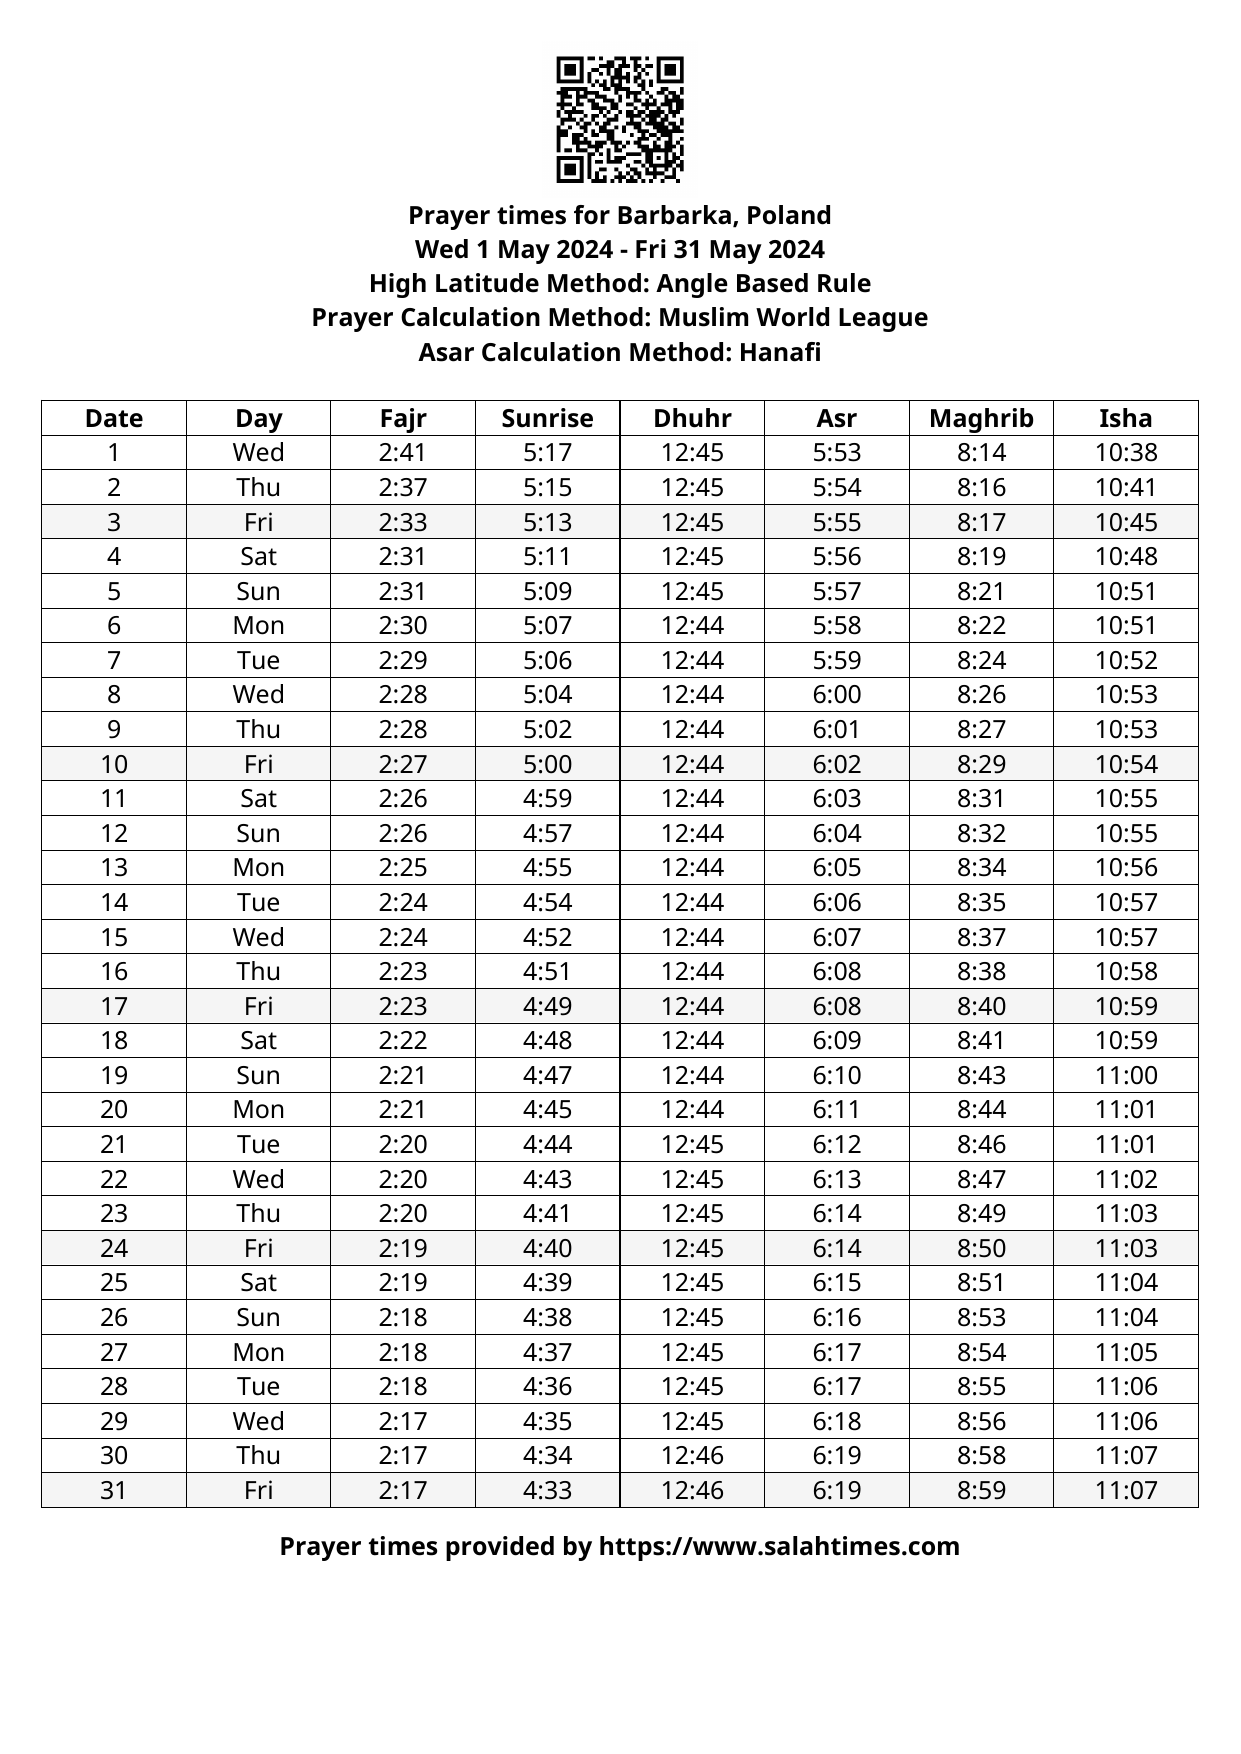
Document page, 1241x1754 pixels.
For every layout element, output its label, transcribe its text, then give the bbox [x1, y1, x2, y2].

table_cell 4:49 [476, 989, 619, 1022]
text Prayer times provided by https://www.salahtimes.com [42, 1528, 1198, 1563]
text Asar Calculation Method: Hanafi [42, 334, 1198, 368]
table_cell 5:13 [476, 505, 619, 538]
table_cell 2:20 [331, 1196, 475, 1230]
table_cell 23 [42, 1196, 186, 1230]
table_cell 12:46 [621, 1473, 764, 1507]
table_cell 6:06 [765, 885, 909, 919]
table_cell Sun [187, 1058, 330, 1092]
table_cell 2:26 [331, 816, 475, 849]
table_cell Fri [187, 1231, 330, 1264]
table_cell 8:43 [910, 1058, 1053, 1092]
table_cell 4:41 [476, 1196, 619, 1230]
table_cell 10:51 [1054, 609, 1198, 642]
table_cell 6:08 [765, 954, 909, 988]
table_cell 5:58 [765, 609, 909, 642]
table_cell 2:28 [331, 678, 475, 711]
table_cell 10:48 [1054, 539, 1198, 573]
table_cell 2:29 [331, 643, 475, 677]
table_cell Mon [187, 1335, 330, 1368]
picture [542, 41, 699, 198]
table_cell 12:44 [621, 954, 764, 988]
table_cell 4:48 [476, 1024, 619, 1057]
table_cell 8:49 [910, 1196, 1053, 1230]
table_cell Sat [187, 781, 330, 815]
table_cell 10:57 [1054, 920, 1198, 953]
table_cell 14 [42, 885, 186, 919]
table_cell 10:59 [1054, 1024, 1198, 1057]
table_cell Sat [187, 1024, 330, 1057]
table_cell 6:09 [765, 1024, 909, 1057]
table_cell 12:44 [621, 678, 764, 711]
table_cell 15 [42, 920, 186, 953]
table_cell 10:55 [1054, 816, 1198, 849]
table_cell 12:44 [621, 816, 764, 849]
table_cell 28 [42, 1369, 186, 1403]
table_cell 2:18 [331, 1300, 475, 1334]
table_cell 5:06 [476, 643, 619, 677]
table_cell Sat [187, 1266, 330, 1299]
table_cell 6:03 [765, 781, 909, 815]
table_cell 2:31 [331, 574, 475, 607]
table_cell 6:15 [765, 1266, 909, 1299]
table_cell 11:07 [1054, 1439, 1198, 1472]
table_cell 6:17 [765, 1335, 909, 1368]
table_cell Wed [187, 436, 330, 469]
table_cell 11:05 [1054, 1335, 1198, 1368]
table_cell 2:41 [331, 436, 475, 469]
table_cell 12:45 [621, 574, 764, 607]
table_cell 6:16 [765, 1300, 909, 1334]
table_cell 5:54 [765, 470, 909, 504]
table_cell Wed [187, 678, 330, 711]
table_cell Fri [187, 747, 330, 780]
table_cell 12:44 [621, 643, 764, 677]
table_cell 6:10 [765, 1058, 909, 1092]
table_cell 12 [42, 816, 186, 849]
table_cell 8:47 [910, 1162, 1053, 1195]
table_cell 5:56 [765, 539, 909, 573]
table_cell 12:45 [621, 1266, 764, 1299]
table_cell 6:01 [765, 712, 909, 746]
table_cell Sun [187, 816, 330, 849]
table_cell 6:08 [765, 989, 909, 1022]
table_cell 8:31 [910, 781, 1053, 815]
table_cell 10:45 [1054, 505, 1198, 538]
table_cell 6 [42, 609, 186, 642]
table_cell 8:26 [910, 678, 1053, 711]
table_cell 10:56 [1054, 851, 1198, 884]
table_cell Mon [187, 1093, 330, 1126]
table_cell Fri [187, 505, 330, 538]
table_cell 4:40 [476, 1231, 619, 1264]
table_cell 8:16 [910, 470, 1053, 504]
table_cell 4:55 [476, 851, 619, 884]
table_cell 13 [42, 851, 186, 884]
text High Latitude Method: Angle Based Rule [42, 266, 1198, 300]
table_cell 12:44 [621, 920, 764, 953]
table_cell 2:18 [331, 1369, 475, 1403]
table_cell 12:45 [621, 1300, 764, 1334]
table_cell 12:45 [621, 470, 764, 504]
table_cell 4:57 [476, 816, 619, 849]
table_cell 2:31 [331, 539, 475, 573]
table_cell 12:45 [621, 539, 764, 573]
table_cell 8:54 [910, 1335, 1053, 1368]
table_cell Thu [187, 470, 330, 504]
table_cell 10 [42, 747, 186, 780]
table_cell 8 [42, 678, 186, 711]
table_cell 5:04 [476, 678, 619, 711]
table_cell 2:17 [331, 1473, 475, 1507]
table_cell 5:17 [476, 436, 619, 469]
table_cell 11:03 [1054, 1231, 1198, 1264]
text Prayer Calculation Method: Muslim World League [42, 300, 1198, 334]
table_cell 21 [42, 1127, 186, 1161]
table_cell 2:30 [331, 609, 475, 642]
table_cell 4:36 [476, 1369, 619, 1403]
table_cell 8:58 [910, 1439, 1053, 1472]
table_cell 8:21 [910, 574, 1053, 607]
table_cell 2:20 [331, 1162, 475, 1195]
table_cell 4:37 [476, 1335, 619, 1368]
table_cell 5:00 [476, 747, 619, 780]
table_cell 8:50 [910, 1231, 1053, 1264]
table_cell 2:20 [331, 1127, 475, 1161]
table_cell 8:41 [910, 1024, 1053, 1057]
table_cell 2:26 [331, 781, 475, 815]
table_cell 11:06 [1054, 1369, 1198, 1403]
table_cell 20 [42, 1093, 186, 1126]
table_cell 9 [42, 712, 186, 746]
table_cell 27 [42, 1335, 186, 1368]
table_cell 6:19 [765, 1439, 909, 1472]
table_cell 12:44 [621, 1024, 764, 1057]
table_header Isha [1054, 401, 1198, 434]
table_cell 2:25 [331, 851, 475, 884]
table_cell Thu [187, 1196, 330, 1230]
table_cell 8:38 [910, 954, 1053, 988]
table_cell 8:24 [910, 643, 1053, 677]
table_cell 4:51 [476, 954, 619, 988]
table_cell 2:21 [331, 1058, 475, 1092]
table_cell 16 [42, 954, 186, 988]
table_cell 10:59 [1054, 989, 1198, 1022]
table_cell 8:34 [910, 851, 1053, 884]
table_cell Fri [187, 989, 330, 1022]
table_cell 4 [42, 539, 186, 573]
table_header Fajr [331, 401, 475, 434]
table_cell 12:45 [621, 1231, 764, 1264]
table_header Maghrib [910, 401, 1053, 434]
table_cell 10:54 [1054, 747, 1198, 780]
table_cell 11:06 [1054, 1404, 1198, 1437]
table_cell 8:53 [910, 1300, 1053, 1334]
table_header Asr [765, 401, 909, 434]
table_cell 2:23 [331, 954, 475, 988]
table_cell 2:28 [331, 712, 475, 746]
table_cell 5:59 [765, 643, 909, 677]
table_cell 6:19 [765, 1473, 909, 1507]
table_cell 6:14 [765, 1231, 909, 1264]
table_header Sunrise [476, 401, 619, 434]
table_cell 2:17 [331, 1404, 475, 1437]
table_cell Wed [187, 1404, 330, 1437]
table_cell 10:53 [1054, 712, 1198, 746]
table_cell Wed [187, 1162, 330, 1195]
table_cell 29 [42, 1404, 186, 1437]
table_cell Sat [187, 539, 330, 573]
table_cell 25 [42, 1266, 186, 1299]
table_cell 24 [42, 1231, 186, 1264]
table_cell 17 [42, 989, 186, 1022]
table_cell 6:05 [765, 851, 909, 884]
table_cell 5:11 [476, 539, 619, 573]
table_cell 4:47 [476, 1058, 619, 1092]
table_cell 12:45 [621, 1196, 764, 1230]
table_cell 2:27 [331, 747, 475, 780]
table_cell 8:17 [910, 505, 1053, 538]
table_cell 8:44 [910, 1093, 1053, 1126]
table_cell 3 [42, 505, 186, 538]
table_cell 10:51 [1054, 574, 1198, 607]
table_cell 10:58 [1054, 954, 1198, 988]
table_cell 26 [42, 1300, 186, 1334]
table_cell Mon [187, 609, 330, 642]
table_cell 4:38 [476, 1300, 619, 1334]
table_cell 2 [42, 470, 186, 504]
table_cell 11:04 [1054, 1300, 1198, 1334]
table_cell 5:07 [476, 609, 619, 642]
table_cell 8:35 [910, 885, 1053, 919]
table_cell 11 [42, 781, 186, 815]
table_cell 6:11 [765, 1093, 909, 1126]
table_cell 12:44 [621, 885, 764, 919]
table_cell Tue [187, 1369, 330, 1403]
table_cell 11:03 [1054, 1196, 1198, 1230]
table_cell 12:44 [621, 1093, 764, 1126]
table_cell 4:54 [476, 885, 619, 919]
table_cell Wed [187, 920, 330, 953]
table_cell 4:44 [476, 1127, 619, 1161]
table_cell 11:01 [1054, 1127, 1198, 1161]
table_cell 12:44 [621, 747, 764, 780]
table_cell 2:33 [331, 505, 475, 538]
table_cell 6:07 [765, 920, 909, 953]
table_cell 6:04 [765, 816, 909, 849]
table_cell 5:15 [476, 470, 619, 504]
table_header Dhuhr [621, 401, 764, 434]
table_cell 2:18 [331, 1335, 475, 1368]
table_cell Tue [187, 643, 330, 677]
table_cell 5 [42, 574, 186, 607]
table_cell 6:13 [765, 1162, 909, 1195]
table_cell 2:22 [331, 1024, 475, 1057]
table_cell 12:44 [621, 1058, 764, 1092]
table_cell Thu [187, 954, 330, 988]
table_cell 2:37 [331, 470, 475, 504]
table_cell 12:45 [621, 1162, 764, 1195]
table_cell 6:14 [765, 1196, 909, 1230]
table_cell 10:53 [1054, 678, 1198, 711]
table_cell 11:04 [1054, 1266, 1198, 1299]
table_cell 6:02 [765, 747, 909, 780]
table_cell 6:00 [765, 678, 909, 711]
table_cell 8:46 [910, 1127, 1053, 1161]
table_cell 5:02 [476, 712, 619, 746]
table_cell Mon [187, 851, 330, 884]
table_cell 4:35 [476, 1404, 619, 1437]
table_cell 10:57 [1054, 885, 1198, 919]
table_cell 22 [42, 1162, 186, 1195]
table_cell 1 [42, 436, 186, 469]
table_cell 4:34 [476, 1439, 619, 1472]
table_cell 2:19 [331, 1231, 475, 1264]
table_cell 4:59 [476, 781, 619, 815]
table_cell 8:19 [910, 539, 1053, 573]
table_cell Tue [187, 1127, 330, 1161]
table_cell 2:17 [331, 1439, 475, 1472]
table_cell 10:41 [1054, 470, 1198, 504]
table_cell 2:21 [331, 1093, 475, 1126]
table_cell 2:19 [331, 1266, 475, 1299]
table_cell 31 [42, 1473, 186, 1507]
table_cell 11:02 [1054, 1162, 1198, 1195]
table_cell 12:45 [621, 436, 764, 469]
table_cell 12:44 [621, 781, 764, 815]
table_cell 11:00 [1054, 1058, 1198, 1092]
table_cell 8:32 [910, 816, 1053, 849]
table_cell 8:56 [910, 1404, 1053, 1437]
table_cell 10:38 [1054, 436, 1198, 469]
table_cell 6:12 [765, 1127, 909, 1161]
table_cell 8:29 [910, 747, 1053, 780]
table_cell 5:09 [476, 574, 619, 607]
table_cell 2:23 [331, 989, 475, 1022]
table_cell 10:52 [1054, 643, 1198, 677]
table_cell 12:44 [621, 989, 764, 1022]
table_cell 8:55 [910, 1369, 1053, 1403]
text Prayer times for Barbarka, Poland [42, 198, 1198, 232]
table_header Day [187, 401, 330, 434]
table_cell 11:07 [1054, 1473, 1198, 1507]
table_cell 12:44 [621, 712, 764, 746]
table_cell 6:18 [765, 1404, 909, 1437]
table_cell 12:45 [621, 1404, 764, 1437]
table_cell 8:40 [910, 989, 1053, 1022]
table_cell 8:59 [910, 1473, 1053, 1507]
table_cell Sun [187, 1300, 330, 1334]
table_cell 30 [42, 1439, 186, 1472]
table_cell 11:01 [1054, 1093, 1198, 1126]
table_cell 12:44 [621, 851, 764, 884]
table_cell 12:45 [621, 1335, 764, 1368]
table_header Date [42, 401, 186, 434]
table_cell 5:53 [765, 436, 909, 469]
table_cell 8:37 [910, 920, 1053, 953]
text Wed 1 May 2024 - Fri 31 May 2024 [42, 232, 1198, 266]
table_cell 4:45 [476, 1093, 619, 1126]
table_cell 8:14 [910, 436, 1053, 469]
table_cell 18 [42, 1024, 186, 1057]
table_cell 4:43 [476, 1162, 619, 1195]
table_cell Fri [187, 1473, 330, 1507]
table_cell 2:24 [331, 885, 475, 919]
table_cell 5:57 [765, 574, 909, 607]
table_cell 8:51 [910, 1266, 1053, 1299]
table_cell 19 [42, 1058, 186, 1092]
table_cell 7 [42, 643, 186, 677]
table_cell 12:44 [621, 609, 764, 642]
table_cell 5:55 [765, 505, 909, 538]
table_cell 12:45 [621, 505, 764, 538]
table_cell 4:52 [476, 920, 619, 953]
table_cell Thu [187, 712, 330, 746]
table_cell 12:45 [621, 1127, 764, 1161]
table_cell 4:39 [476, 1266, 619, 1299]
table_cell 2:24 [331, 920, 475, 953]
table_cell 6:17 [765, 1369, 909, 1403]
table_cell 12:45 [621, 1369, 764, 1403]
table_cell 8:27 [910, 712, 1053, 746]
table_cell 10:55 [1054, 781, 1198, 815]
table_cell Thu [187, 1439, 330, 1472]
table_cell 8:22 [910, 609, 1053, 642]
table_cell Tue [187, 885, 330, 919]
table_cell Sun [187, 574, 330, 607]
table_cell 12:46 [621, 1439, 764, 1472]
table_cell 4:33 [476, 1473, 619, 1507]
